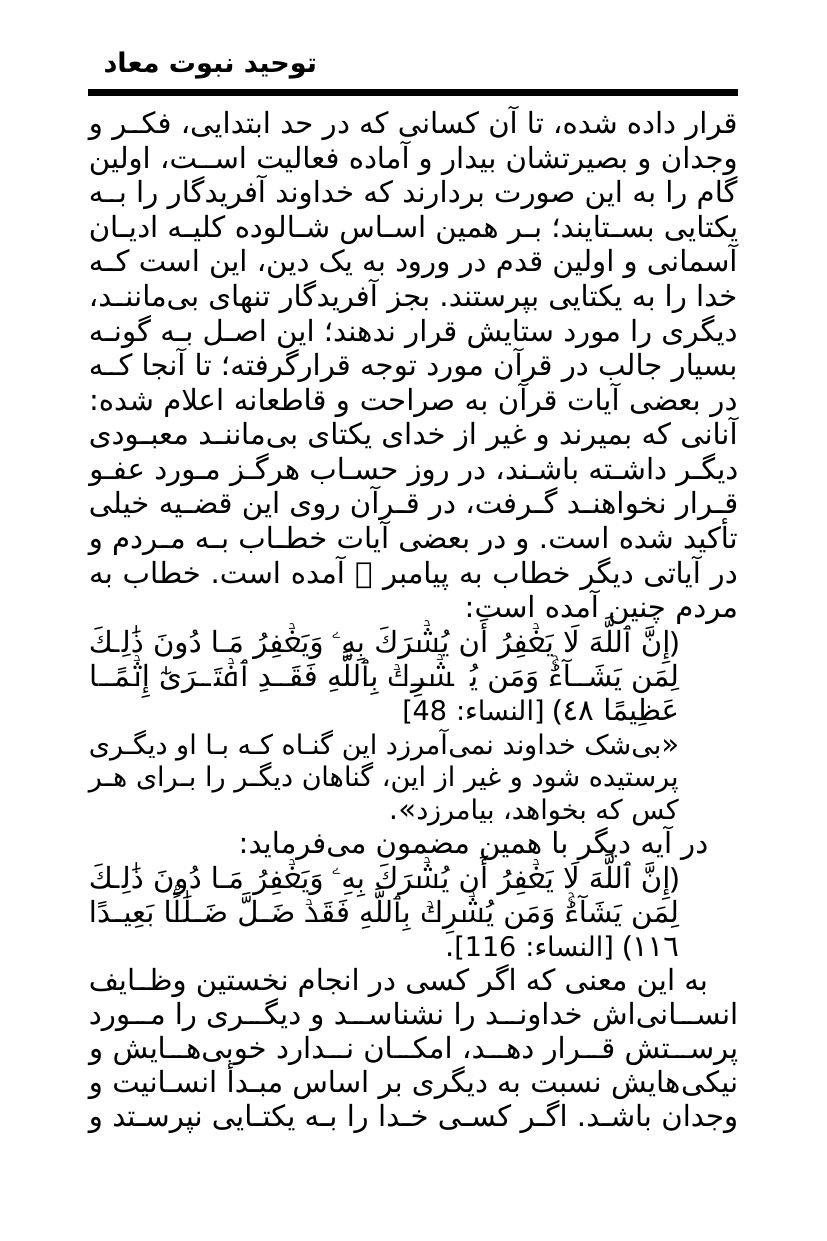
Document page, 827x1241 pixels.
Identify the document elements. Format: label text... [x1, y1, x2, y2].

text ﴿إِنَّ ٱللَّهَ لَا يَغۡفِرُ أَن يُشۡرَكَ بِهِۦ وَيَغۡفِرُ مَا دُونَ ذَٰلِكَ لِمَن يَشَآءُۚ وَمَن يُشۡرِكۡ بِٱللَّهِ فَقَدِ ٱفۡتَرَىٰٓ إِثۡمًا عَظِيمًا ٤٨﴾ [النساء: 48] [89, 625, 679, 727]
text ﴿إِنَّ ٱللَّهَ لَا يَغۡفِرُ أَن يُشۡرَكَ بِهِۦ وَيَغۡفِرُ مَا دُونَ ذَٰلِكَ لِمَن يَشَآءُۚ وَمَن يُشۡرِكۡ بِٱللَّهِ فَقَدۡ ضَلَّ ضَلَٰلَۢا بَعِيدًا ١١٦﴾ [النساء: 116]. [89, 862, 679, 964]
text «بی‌شک خداوند نمی‌آمرزد این گناه که با او دیگری پرستیده شود و غیر از این، گناهان دیگر را برای هر کس که بخواهد، بیامرزد». [89, 727, 679, 826]
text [89, 106, 738, 624]
text در آیه دیگر با همین مضمون می‌فرماید: [89, 826, 738, 860]
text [89, 964, 738, 1133]
